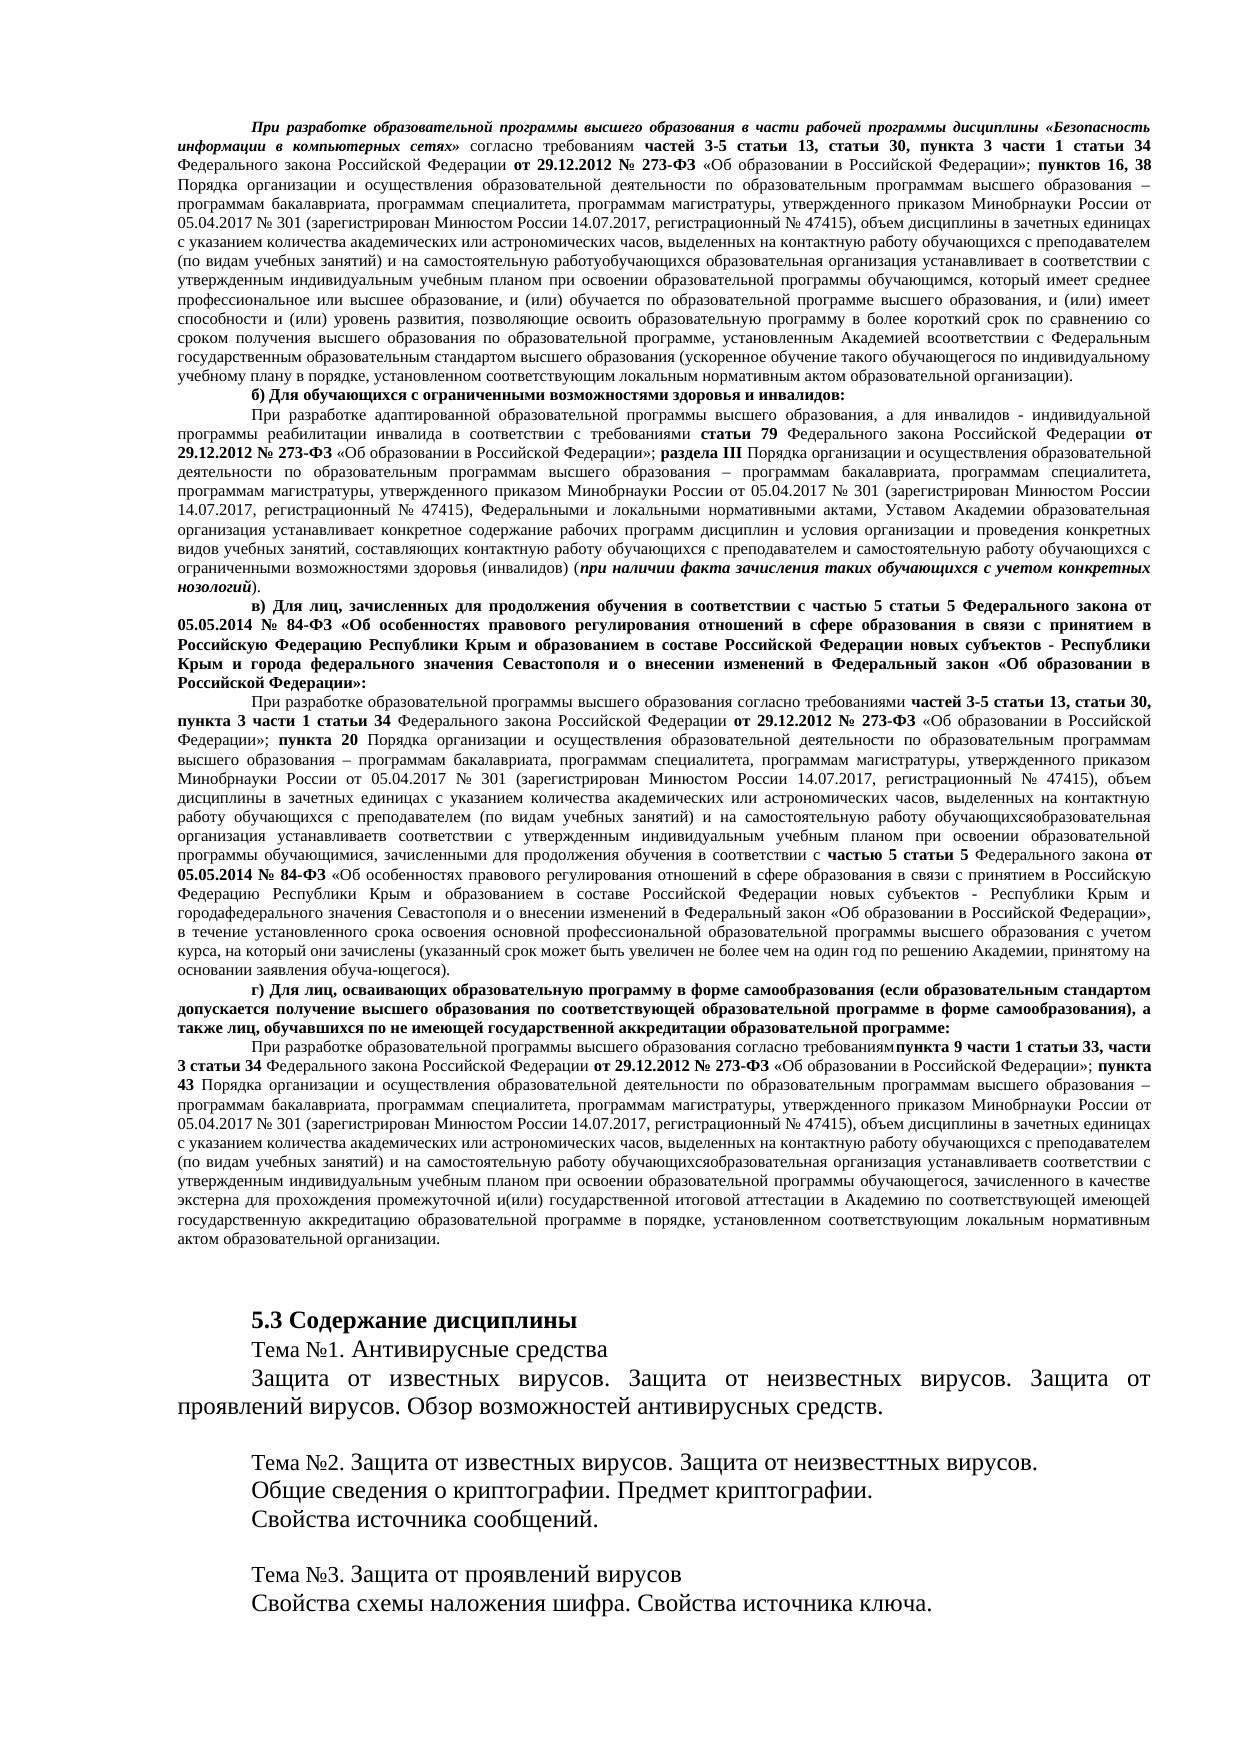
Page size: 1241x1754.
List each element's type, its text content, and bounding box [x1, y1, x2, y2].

text При разработке образовательной программы высшего образования согласно требованиямпункта 9 части 1 статьи 33, части 3 статьи 34 Федерального закона Российской Федерации от 29.12.2012 № 273-ФЗ «Об образовании в Российской Федерации»; пункта 43 Порядка организации и осуществления образовательной деятельности по образовательным программам высшего образования – программам бакалавриата, программам специалитета, программам магистратуры, утвержденного приказом Минобрнауки России от 05.04.2017 № 301 (зарегистрирован Минюстом России 14.07.2017, регистрационный № 47415), объем дисциплины в зачетных единицах с указанием количества академических или астрономических часов, выделенных на контактную работу обучающихся с преподавателем (по видам учебных занятий) и на самостоятельную работу обучающихсяобразовательная организация устанавливаетв соответствии с утвержденным индивидуальным учебным планом при освоении образовательной программы обучающегося, зачисленного в качестве экстерна для прохождения промежуточной и(или) государственной итоговой аттестации в Академию по соответствующей имеющей государственную аккредитацию образовательной программе в порядке, установленном соответствующим локальным нормативным актом образовательной организации. [177, 1037, 1152, 1248]
text Тема №2. Защита от известных вирусов. Защита от неизвесттных вирусов. [177, 1447, 1152, 1475]
text Свойства схемы наложения шифра. Свойства источника ключа. [177, 1588, 1152, 1617]
text 5.3 Содержание дисциплины [177, 1305, 1152, 1334]
text г) Для лиц, осваивающих образовательную программу в форме самообразования (если образовательным стандартом допускается получение высшего образования по соответствующей образовательной программе в форме самообразования), а также лиц, обучавшихся по не имеющей государственной аккредитации образовательной программе: [177, 979, 1152, 1037]
text Свойства источника сообщений. [177, 1504, 1152, 1533]
text При разработке образовательной программы высшего образования согласно требованиями частей 3-5 статьи 13, статьи 30, пункта 3 части 1 статьи 34 Федерального закона Российской Федерации от 29.12.2012 № 273-ФЗ «Об образовании в Российской Федерации»; пункта 20 Порядка организации и осуществления образовательной деятельности по образовательным программам высшего образования – программам бакалавриата, программам специалитета, программам магистратуры, утвержденного приказом Минобрнауки России от 05.04.2017 № 301 (зарегистрирован Минюстом России 14.07.2017, регистрационный № 47415), объем дисциплины в зачетных единицах с указанием количества академических или астрономических часов, выделенных на контактную работу обучающихся с преподавателем (по видам учебных занятий) и на самостоятельную работу обучающихсяобразовательная организация устанавливаетв соответствии с утвержденным индивидуальным учебным планом при освоении образовательной программы обучающимися, зачисленными для продолжения обучения в соответствии с частью 5 статьи 5 Федерального закона от 05.05.2014 № 84-ФЗ «Об особенностях правового регулирования отношений в сфере образования в связи с принятием в Российскую Федерацию Республики Крым и образованием в составе Российской Федерации новых субъектов - Республики Крым и городафедерального значения Севастополя и о внесении изменений в Федеральный закон «Об образовании в Российской Федерации», в течение установленного срока освоения основной профессиональной образовательной программы высшего образования с учетом курса, на который они зачислены (указанный срок может быть увеличен не более чем на один год по решению Академии, принятому на основании заявления обуча-ющегося). [177, 692, 1152, 979]
text При разработке образовательной программы высшего образования в части рабочей программы дисциплины «Безопасность информации в компьютерных сетях» согласно требованиям частей 3-5 статьи 13, статьи 30, пункта 3 части 1 статьи 34 Федерального закона Российской Федерации от 29.12.2012 № 273-ФЗ «Об образовании в Российской Федерации»; пунктов 16, 38 Порядка организации и осуществления образовательной деятельности по образовательным программам высшего образования – программам бакалавриата, программам специалитета, программам магистратуры, утвержденного приказом Минобрнауки России от 05.04.2017 № 301 (зарегистрирован Минюстом России 14.07.2017, регистрационный № 47415), объем дисциплины в зачетных единицах с указанием количества академических или астрономических часов, выделенных на контактную работу обучающихся с преподавателем (по видам учебных занятий) и на самостоятельную работуобучающихся образовательная организация устанавливает в соответствии с утвержденным индивидуальным учебным планом при освоении образовательной программы обучающимся, который имеет среднее профессиональное или высшее образование, и (или) обучается по образовательной программе высшего образования, и (или) имеет способности и (или) уровень развития, позволяющие освоить образовательную программу в более короткий срок по сравнению со сроком получения высшего образования по образовательной программе, установленным Академией всоответствии с Федеральным государственным образовательным стандартом высшего образования (ускоренное обучение такого обучающегося по индивидуальному учебному плану в порядке, установленном соответствующим локальным нормативным актом образовательной организации). [177, 118, 1152, 385]
text При разработке адаптированной образовательной программы высшего образования, а для инвалидов - индивидуальной программы реабилитации инвалида в соответствии с требованиями статьи 79 Федерального закона Российской Федерации от 29.12.2012 № 273-ФЗ «Об образовании в Российской Федерации»; раздела III Порядка организации и осуществления образовательной деятельности по образовательным программам высшего образования – программам бакалавриата, программам специалитета, программам магистратуры, утвержденного приказом Минобрнауки России от 05.04.2017 № 301 (зарегистрирован Минюстом России 14.07.2017, регистрационный № 47415), Федеральными и локальными нормативными актами, Уставом Академии образовательная организация устанавливает конкретное содержание рабочих программ дисциплин и условия организации и проведения конкретных видов учебных занятий, составляющих контактную работу обучающихся с преподавателем и самостоятельную работу обучающихся с ограниченными возможностями здоровья (инвалидов) (при наличии факта зачисления таких обучающихся с учетом конкретных нозологий). [177, 404, 1152, 596]
text Защита от известных вирусов. Защита от неизвестных вирусов. Защита от проявлений вирусов. Обзор возможностей антивирусных средств. [177, 1363, 1152, 1420]
text б) Для обучающихся с ограниченными возможностями здоровья и инвалидов: [177, 385, 1152, 404]
text Тема №3. Защита от проявлений вирусов [177, 1559, 1152, 1588]
text Тема №1. Антивирусные средства [177, 1334, 1152, 1363]
text в) Для лиц, зачисленных для продолжения обучения в соответствии с частью 5 статьи 5 Федерального закона от 05.05.2014 № 84-ФЗ «Об особенностях правового регулирования отношений в сфере образования в связи с принятием в Российскую Федерацию Республики Крым и образованием в составе Российской Федерации новых субъектов - Республики Крым и города федерального значения Севастополя и о внесении изменений в Федеральный закон «Об образовании в Российской Федерации»: [177, 596, 1152, 692]
text Общие сведения о криптографии. Предмет криптографии. [177, 1475, 1152, 1504]
